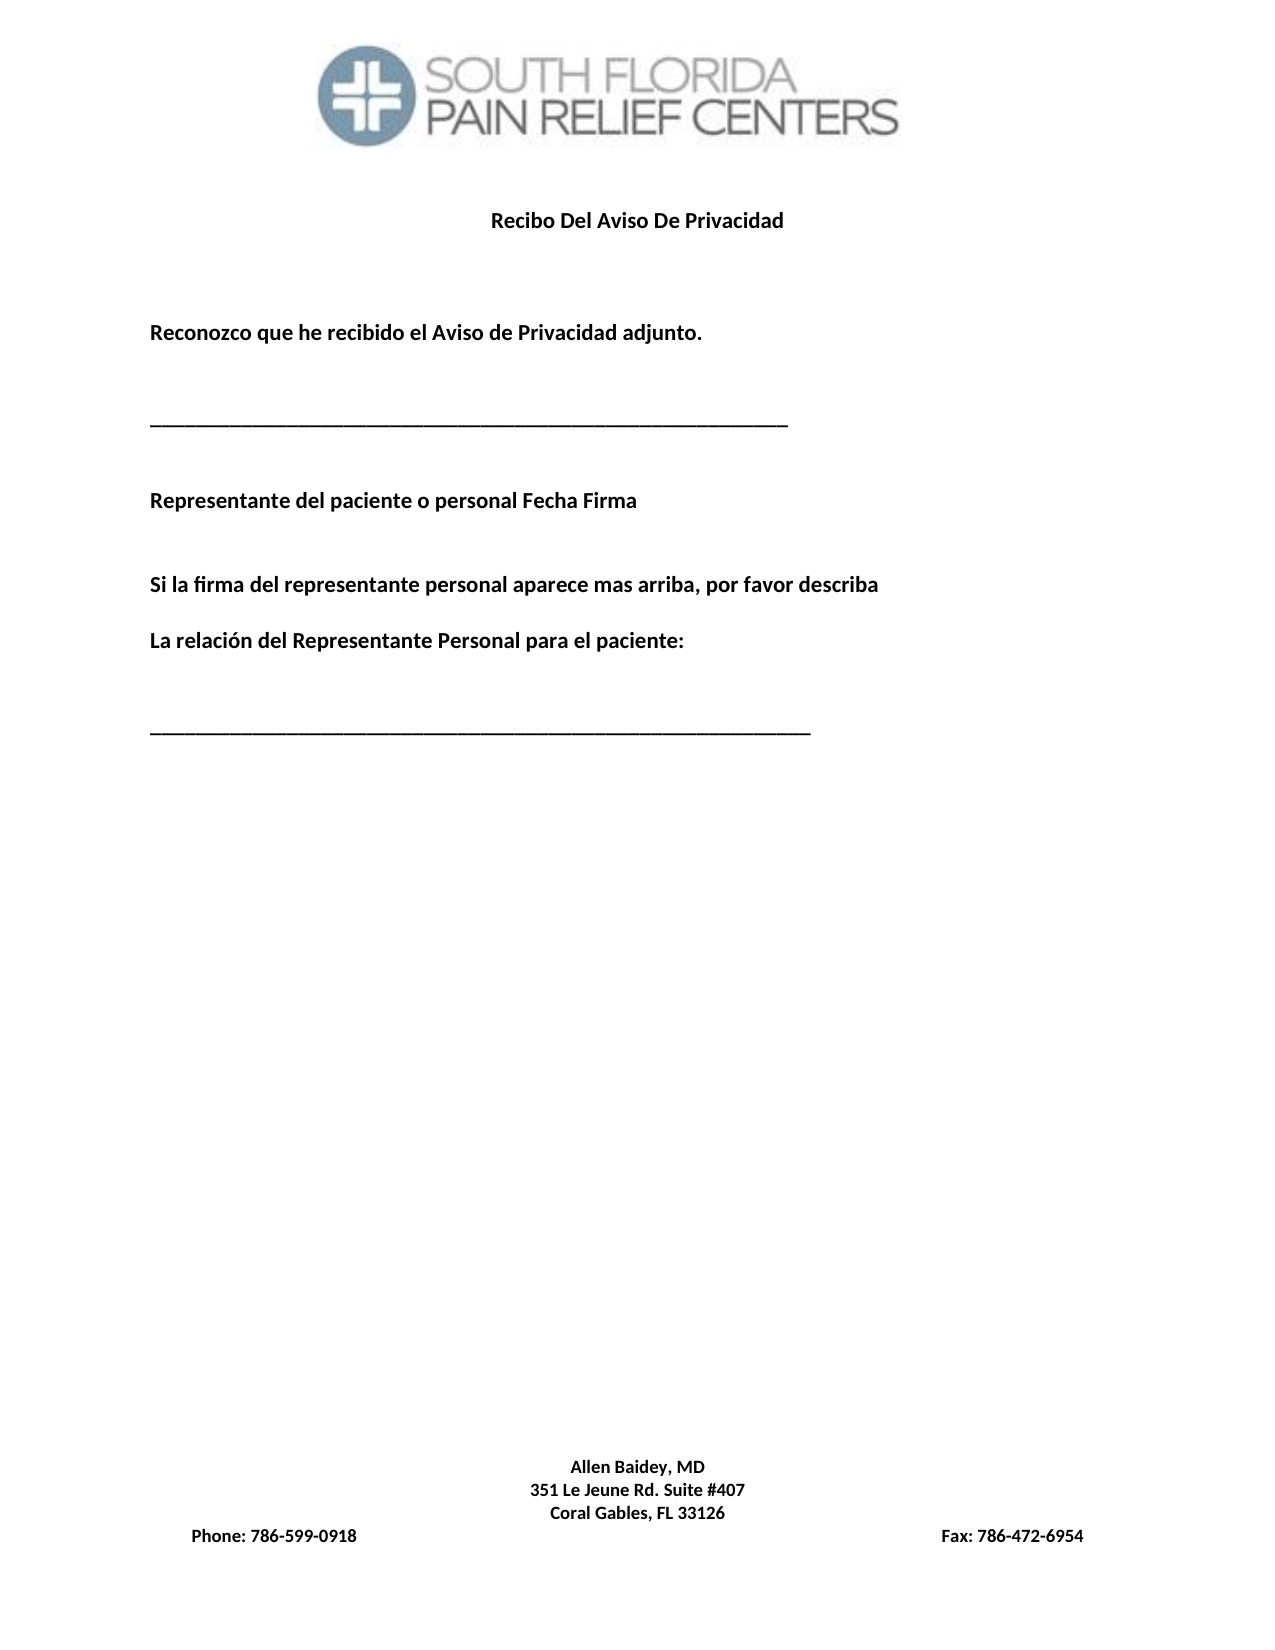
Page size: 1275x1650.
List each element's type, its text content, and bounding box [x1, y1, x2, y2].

text Recibo Del Aviso De Privacidad [150, 206, 1125, 234]
text __________________________________________________________ [150, 710, 1125, 738]
picture [315, 43, 902, 150]
text Si la firma del representante personal aparece mas arriba, por favor describa [150, 570, 1125, 598]
text La relación del Representante Personal para el paciente: [150, 626, 1125, 654]
text Reconozco que he recibido el Aviso de Privacidad adjunto. [150, 318, 1125, 346]
text ________________________________________________________ [150, 402, 1125, 430]
text Representante del paciente o personal Fecha Firma [150, 486, 1125, 514]
